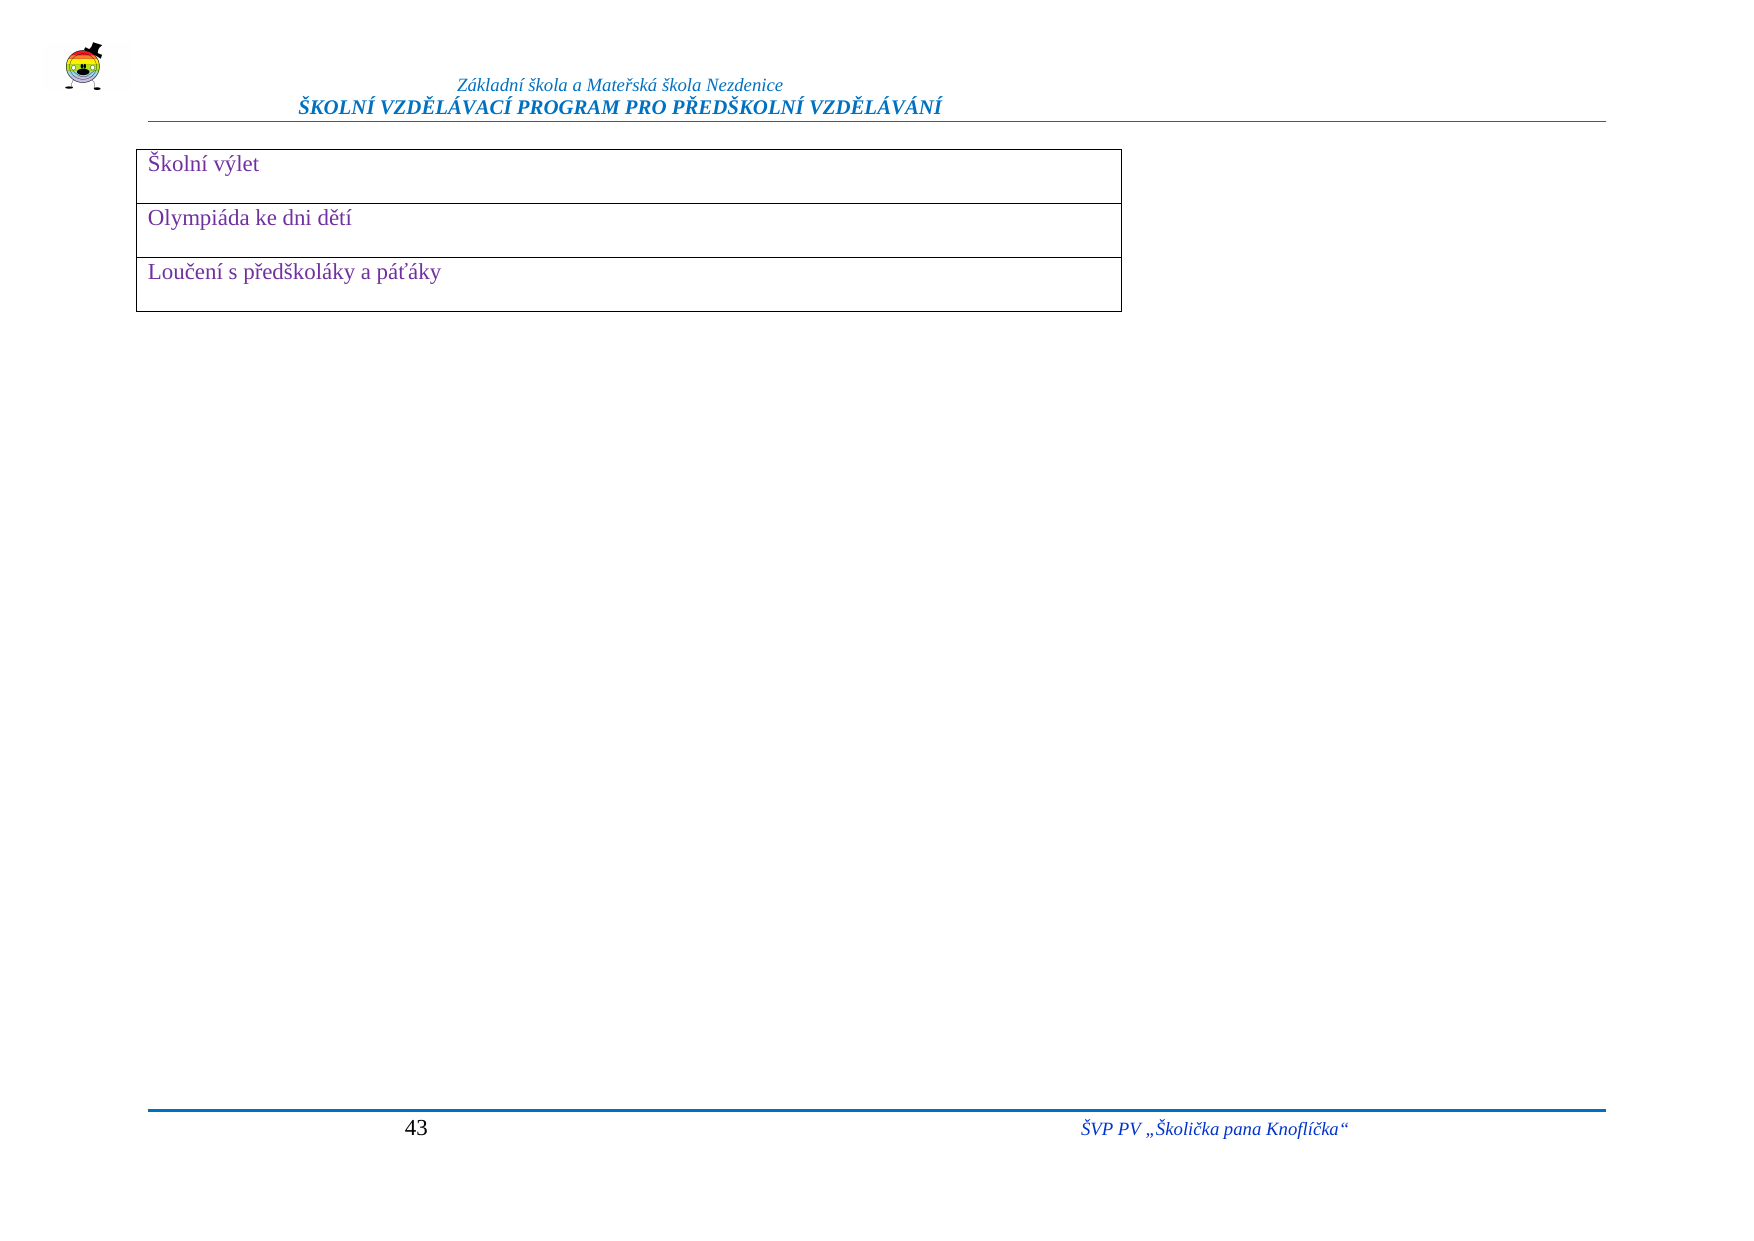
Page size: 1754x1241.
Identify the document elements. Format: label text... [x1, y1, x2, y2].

table_cell Loučení s předškoláky a páťáky [137, 258, 1121, 311]
table_cell Olympiáda ke dni dětí [137, 204, 1121, 257]
picture [42, 42, 133, 90]
table_cell Školní výlet [137, 150, 1121, 203]
